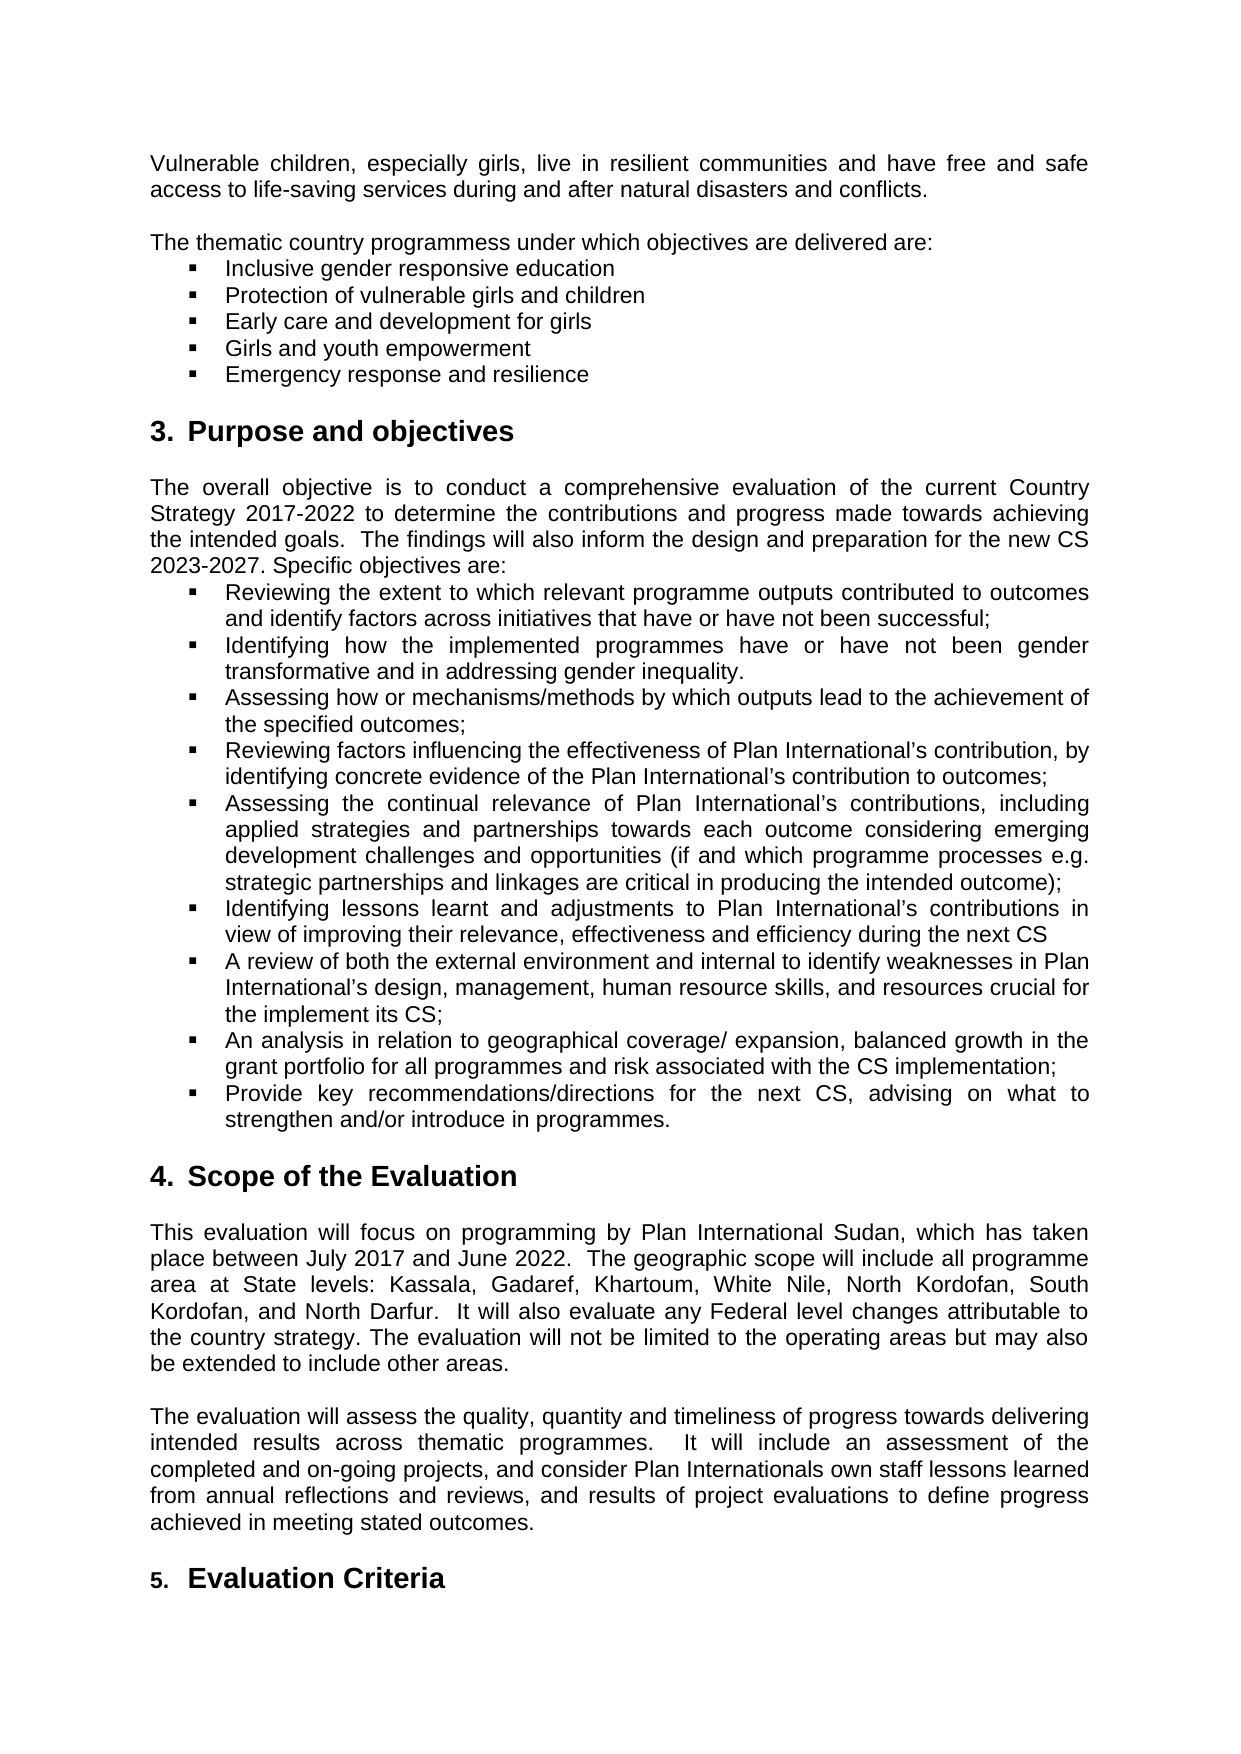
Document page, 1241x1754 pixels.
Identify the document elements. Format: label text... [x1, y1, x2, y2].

text The overall objective is to conduct a comprehensive evaluation of the current Country Strategy 2017-2022 to determine the contributions and progress made towards achieving the intended goals. The findings will also inform the design and preparation for the new CS 2023-2027. Specific objectives are: [150, 473, 1090, 579]
list Assessing the continual relevance of Plan International’s contributions, including applied strategies and partnerships towards each outcome considering emerging development challenges and opportunities (if and which programme processes e.g. strategic partnerships and linkages are critical in producing the intended outcome); [187, 790, 1090, 895]
list Protection of vulnerable girls and children [187, 282, 1090, 308]
list Reviewing the extent to which relevant programme outputs contributed to outcomes and identify factors across initiatives that have or have not been successful; [187, 579, 1090, 632]
list Inclusive gender responsive education [187, 255, 1090, 282]
list Assessing how or mechanisms/methods by which outputs lead to the achievement of the specified outcomes; [187, 684, 1090, 737]
list Purpose and objectives [150, 413, 1090, 447]
list Reviewing factors influencing the effectiveness of Plan International’s contribution, by identifying concrete evidence of the Plan International’s contribution to outcomes; [187, 737, 1090, 790]
list An analysis in relation to geographical coverage/ expansion, balanced growth in the grant portfolio for all programmes and risk associated with the CS implementation; [187, 1027, 1090, 1079]
list Emergency response and resilience [187, 361, 1090, 387]
list Identifying how the implemented programmes have or have not been gender transformative and in addressing gender inequality. [187, 632, 1090, 684]
list A review of both the external environment and internal to identify weaknesses in Plan International’s design, management, human resource skills, and resources crucial for the implement its CS; [187, 948, 1090, 1027]
text The thematic country programmess under which objectives are delivered are: [150, 229, 1090, 255]
text This evaluation will focus on programming by Plan International Sudan, which has taken place between July 2017 and June 2022. The geographic scope will include all programme area at State levels: Kassala, Gadaref, Khartoum, White Nile, North Kordofan, South Kordofan, and North Darfur. It will also evaluate any Federal level changes attributable to the country strategy. The evaluation will not be limited to the operating areas but may also be extended to include other areas. [150, 1218, 1090, 1377]
list Girls and youth empowerment [187, 334, 1090, 361]
list Identifying lessons learnt and adjustments to Plan International’s contributions in view of improving their relevance, effectiveness and efficiency during the next CS [187, 895, 1090, 948]
list Provide key recommendations/directions for the next CS, advising on what to strengthen and/or introduce in programmes. [187, 1079, 1090, 1132]
list Scope of the Evaluation [150, 1159, 1090, 1192]
text Vulnerable children, especially girls, live in resilient communities and have free and safe access to life-saving services during and after natural disasters and conflicts. [150, 150, 1090, 203]
list Early care and development for girls [187, 308, 1090, 334]
list Evaluation Criteria [150, 1561, 1090, 1595]
text The evaluation will assess the quality, quantity and timeliness of progress towards delivering intended results across thematic programmes. It will include an assessment of the completed and on-going projects, and consider Plan Internationals own staff lessons learned from annual reflections and reviews, and results of project evaluations to define progress achieved in meeting stated outcomes. [150, 1403, 1090, 1535]
